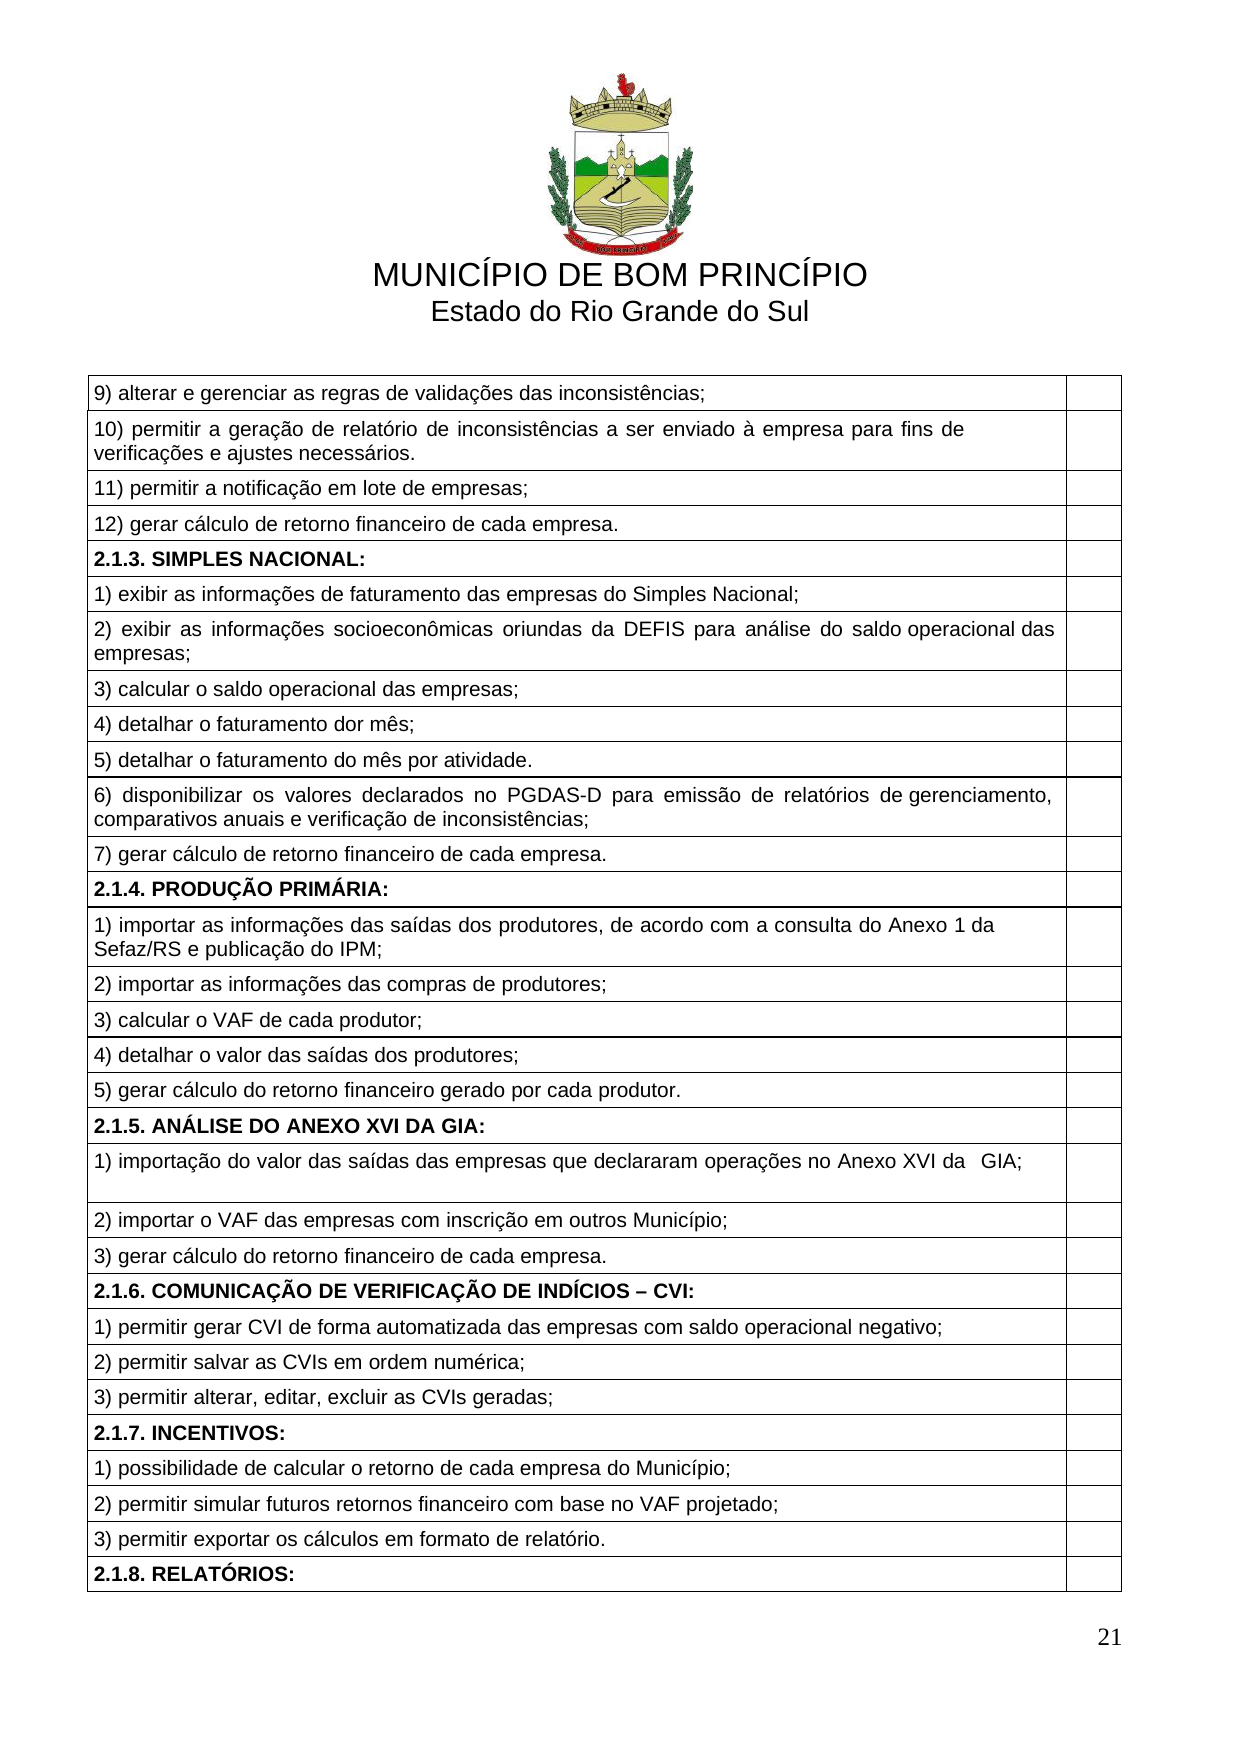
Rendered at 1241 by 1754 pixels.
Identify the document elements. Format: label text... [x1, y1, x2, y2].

table_cell 3) permitir alterar, editar, excluir as CVIs geradas; [88, 1380, 1066, 1414]
table_cell [1067, 1309, 1121, 1343]
table_cell 3) calcular o saldo operacional das empresas; [88, 671, 1066, 706]
table_cell 2.1.7. INCENTIVOS: [88, 1415, 1066, 1449]
table_cell [1067, 577, 1121, 611]
table_cell 4) detalhar o valor das saídas dos produtores; [88, 1038, 1066, 1072]
table_cell 1) permitir gerar CVI de forma automatizada das empresas com saldo operacional negativo; [88, 1309, 1066, 1343]
table_cell [1067, 1557, 1121, 1591]
table_cell [1067, 837, 1121, 871]
table_cell 12) gerar cálculo de retorno financeiro de cada empresa. [88, 506, 1066, 540]
table_cell [1067, 778, 1121, 836]
table_cell 7) gerar cálculo de retorno financeiro de cada empresa. [88, 837, 1066, 871]
table_cell 3) calcular o VAF de cada produtor; [88, 1002, 1066, 1036]
table_cell 9) alterar e gerenciar as regras de validações das inconsistências; [89, 376, 1066, 410]
table_cell [1067, 872, 1121, 906]
table_cell 2.1.8. RELATÓRIOS: [88, 1557, 1066, 1591]
table_cell [1067, 1002, 1121, 1036]
table_cell [1067, 1238, 1121, 1273]
table_cell [1067, 1274, 1121, 1308]
table_cell 5) detalhar o faturamento do mês por atividade. [88, 742, 1066, 776]
table_cell 10) permitir a geração de relatório de inconsistências a ser enviado à empresa para fins de verificações e ajustes necessários. [88, 411, 1066, 469]
table_cell 2.1.5. ANÁLISE DO ANEXO XVI DA GIA: [88, 1108, 1066, 1143]
table_cell 2) importar o VAF das empresas com inscrição em outros Município; [88, 1203, 1066, 1237]
table_cell 11) permitir a notificação em lote de empresas; [88, 471, 1066, 505]
table_cell [1067, 1486, 1121, 1521]
table_cell [1067, 1038, 1121, 1072]
table_cell [1067, 1203, 1121, 1237]
table_cell [1067, 908, 1121, 966]
table_cell 5) gerar cálculo do retorno financeiro gerado por cada produtor. [88, 1073, 1066, 1107]
table_cell [1067, 506, 1121, 540]
picture [547, 73, 693, 256]
table_cell 6) disponibilizar os valores declarados no PGDAS-D para emissão de relatórios de gerenciamento, comparativos anuais e verificação de inconsistências; [88, 778, 1066, 836]
table_cell 2.1.4. PRODUÇÃO PRIMÁRIA: [88, 872, 1066, 906]
table_cell [1067, 1522, 1121, 1556]
table_cell [1067, 1073, 1121, 1107]
table_cell 4) detalhar o faturamento dor mês; [88, 707, 1066, 741]
table_cell [1067, 1144, 1121, 1202]
table_cell 1) possibilidade de calcular o retorno de cada empresa do Município; [88, 1451, 1066, 1485]
table_cell 2) permitir salvar as CVIs em ordem numérica; [88, 1345, 1066, 1379]
table_cell [1067, 471, 1121, 505]
table_cell 2.1.6. COMUNICAÇÃO DE VERIFICAÇÃO DE INDÍCIOS – CVI: [88, 1274, 1066, 1308]
table_cell 1) exibir as informações de faturamento das empresas do Simples Nacional; [88, 577, 1066, 611]
table_cell [1067, 1345, 1121, 1379]
table_cell [1067, 671, 1121, 706]
table_cell [1067, 742, 1121, 776]
table_cell 2) exibir as informações socioeconômicas oriundas da DEFIS para análise do saldo operacional das empresas; [88, 612, 1066, 670]
table_cell [1067, 411, 1121, 469]
table_cell [1067, 707, 1121, 741]
table_cell [1067, 1108, 1121, 1143]
table_cell 1) importar as informações das saídas dos produtores, de acordo com a consulta do Anexo 1 da Sefaz/RS e publicação do IPM; [88, 908, 1066, 966]
table_cell [1067, 1380, 1121, 1414]
table_cell 3) permitir exportar os cálculos em formato de relatório. [88, 1522, 1066, 1556]
table_cell [1067, 612, 1121, 670]
table_cell [1067, 541, 1121, 576]
table_cell [1067, 967, 1121, 1001]
table_cell [1067, 1415, 1121, 1449]
table_cell [1067, 1451, 1121, 1485]
table_cell 3) gerar cálculo do retorno financeiro de cada empresa. [88, 1238, 1066, 1273]
table_cell 1) importação do valor das saídas das empresas que declararam operações no Anexo XVI da GIA; [88, 1144, 1066, 1202]
table_cell 2.1.3. SIMPLES NACIONAL: [88, 541, 1066, 576]
table_cell 2) importar as informações das compras de produtores; [88, 967, 1066, 1001]
table_cell [1067, 376, 1121, 410]
table_cell 2) permitir simular futuros retornos financeiro com base no VAF projetado; [88, 1486, 1066, 1521]
